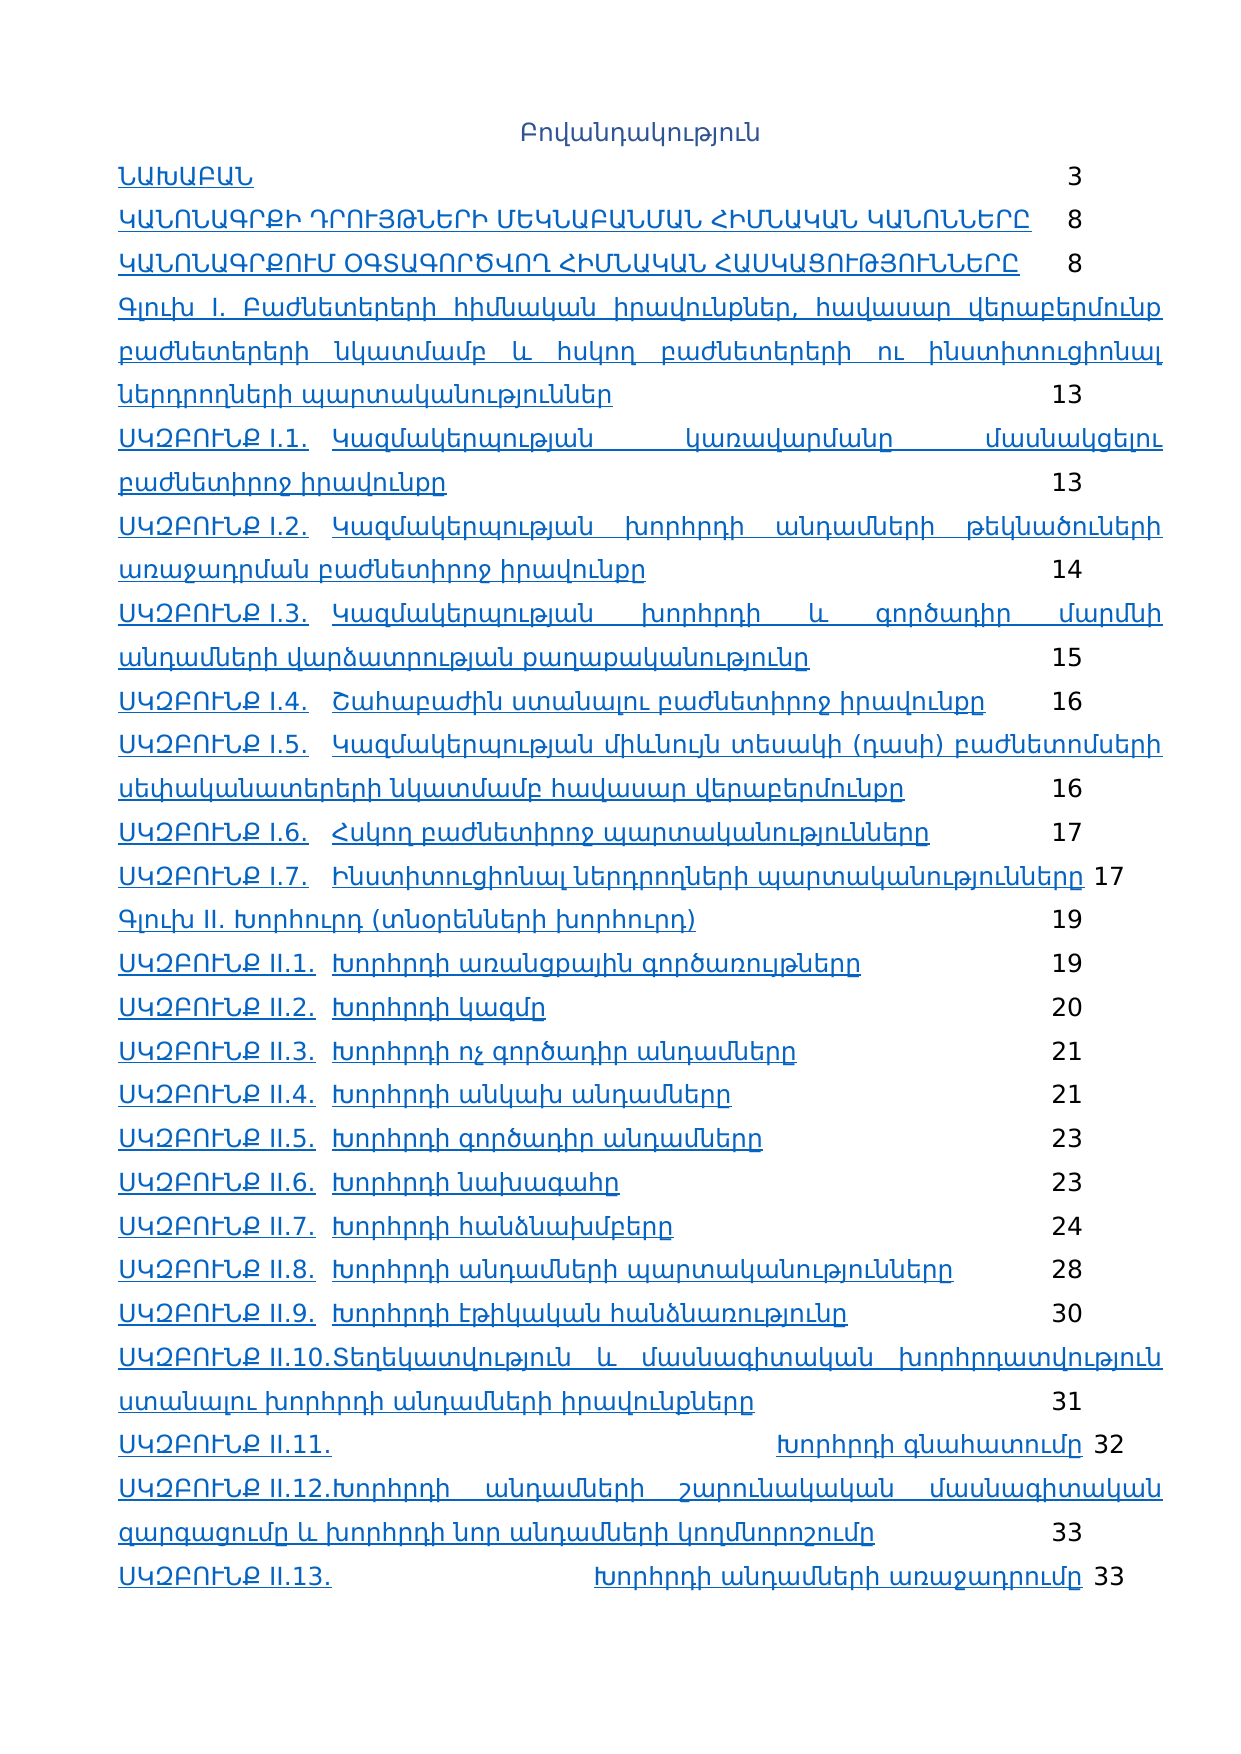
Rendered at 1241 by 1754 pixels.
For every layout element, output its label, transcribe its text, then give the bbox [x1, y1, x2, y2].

text ԿԱՆՈՆԱԳԻՐՔԲովանդակություն [118, 118, 1162, 147]
